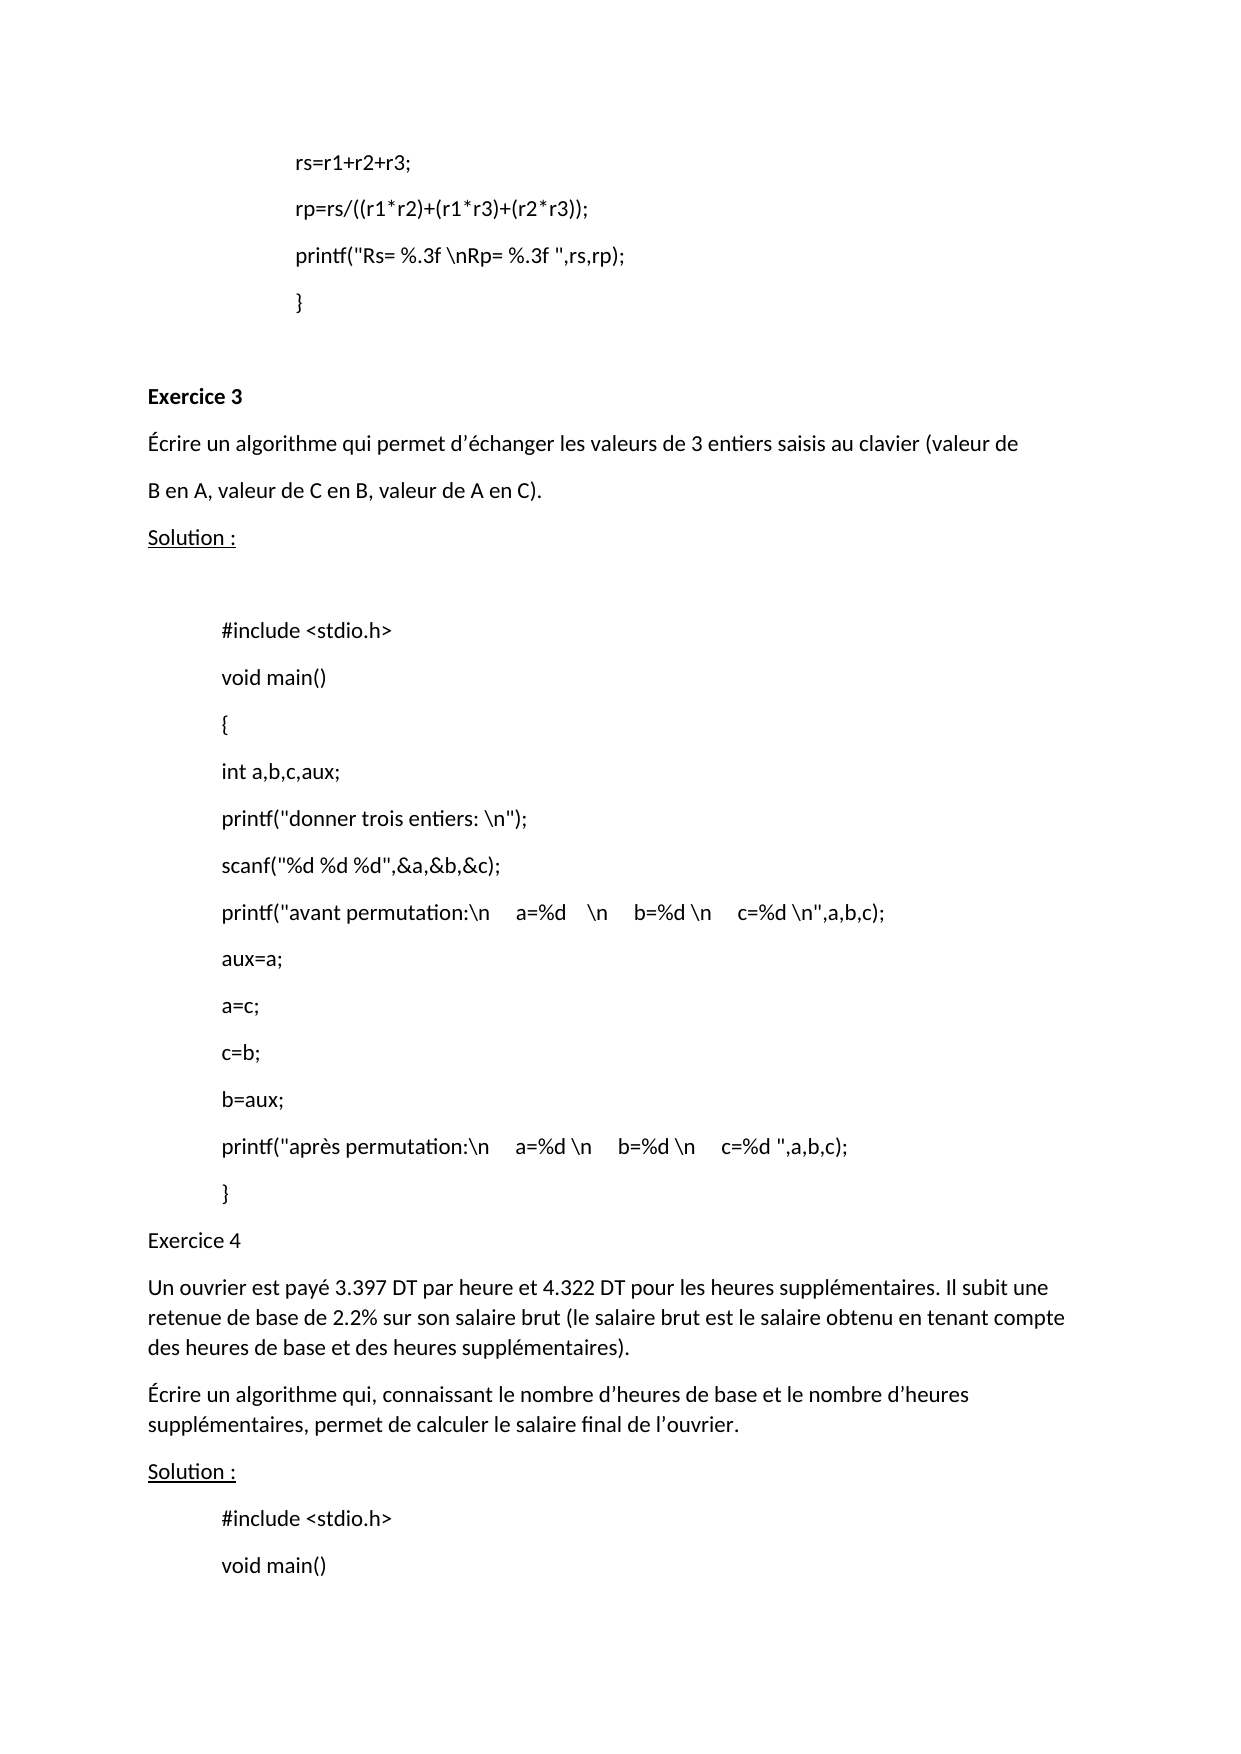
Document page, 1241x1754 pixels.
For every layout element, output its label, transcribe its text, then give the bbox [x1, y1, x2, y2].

text Écrire un algorithme qui permet d’échanger les valeurs de 3 entiers saisis au clavier (valeur de [148, 429, 1093, 457]
text printf("avant permutation:\n a=%d \n b=%d \n c=%d \n",a,b,c); [221, 898, 1093, 926]
text a=c; [221, 991, 1093, 1019]
text Exercice 3 [148, 382, 1093, 410]
text aux=a; [221, 944, 1093, 972]
text void main() [221, 663, 1093, 691]
text int a,b,c,aux; [221, 757, 1093, 785]
text rs=r1+r2+r3; [295, 148, 1093, 176]
text b=aux; [221, 1085, 1093, 1113]
text Solution : [148, 1457, 1093, 1485]
text printf("après permutation:\n a=%d \n b=%d \n c=%d ",a,b,c); [221, 1132, 1093, 1160]
text printf("Rs= %.3f \nRp= %.3f ",rs,rp); [295, 241, 1093, 269]
text B en A, valeur de C en B, valeur de A en C). [148, 476, 1093, 504]
text rp=rs/((r1*r2)+(r1*r3)+(r2*r3)); [295, 194, 1093, 222]
text } [221, 1179, 1093, 1207]
text Exercice 4 [148, 1226, 1093, 1254]
text printf("donner trois entiers: \n"); [221, 804, 1093, 832]
text Écrire un algorithme qui, connaissant le nombre d’heures de base et le nombre d’heures supplémentaires, permet de calculer le salaire final de l’ouvrier. [148, 1380, 1093, 1438]
text #include <stdio.h> [221, 616, 1093, 644]
text void main() [221, 1551, 1093, 1579]
text scanf("%d %d %d",&a,&b,&c); [221, 851, 1093, 879]
text Solution : [148, 523, 1093, 551]
text c=b; [221, 1038, 1093, 1066]
text #include <stdio.h> [221, 1504, 1093, 1532]
text } [295, 288, 1093, 316]
text Un ouvrier est payé 3.397 DT par heure et 4.322 DT pour les heures supplémentaires. Il subit une retenue de base de 2.2% sur son salaire brut (le salaire brut est le salaire obtenu en tenant compte des heures de base et des heures supplémentaires). [148, 1273, 1093, 1361]
text { [221, 710, 1093, 738]
